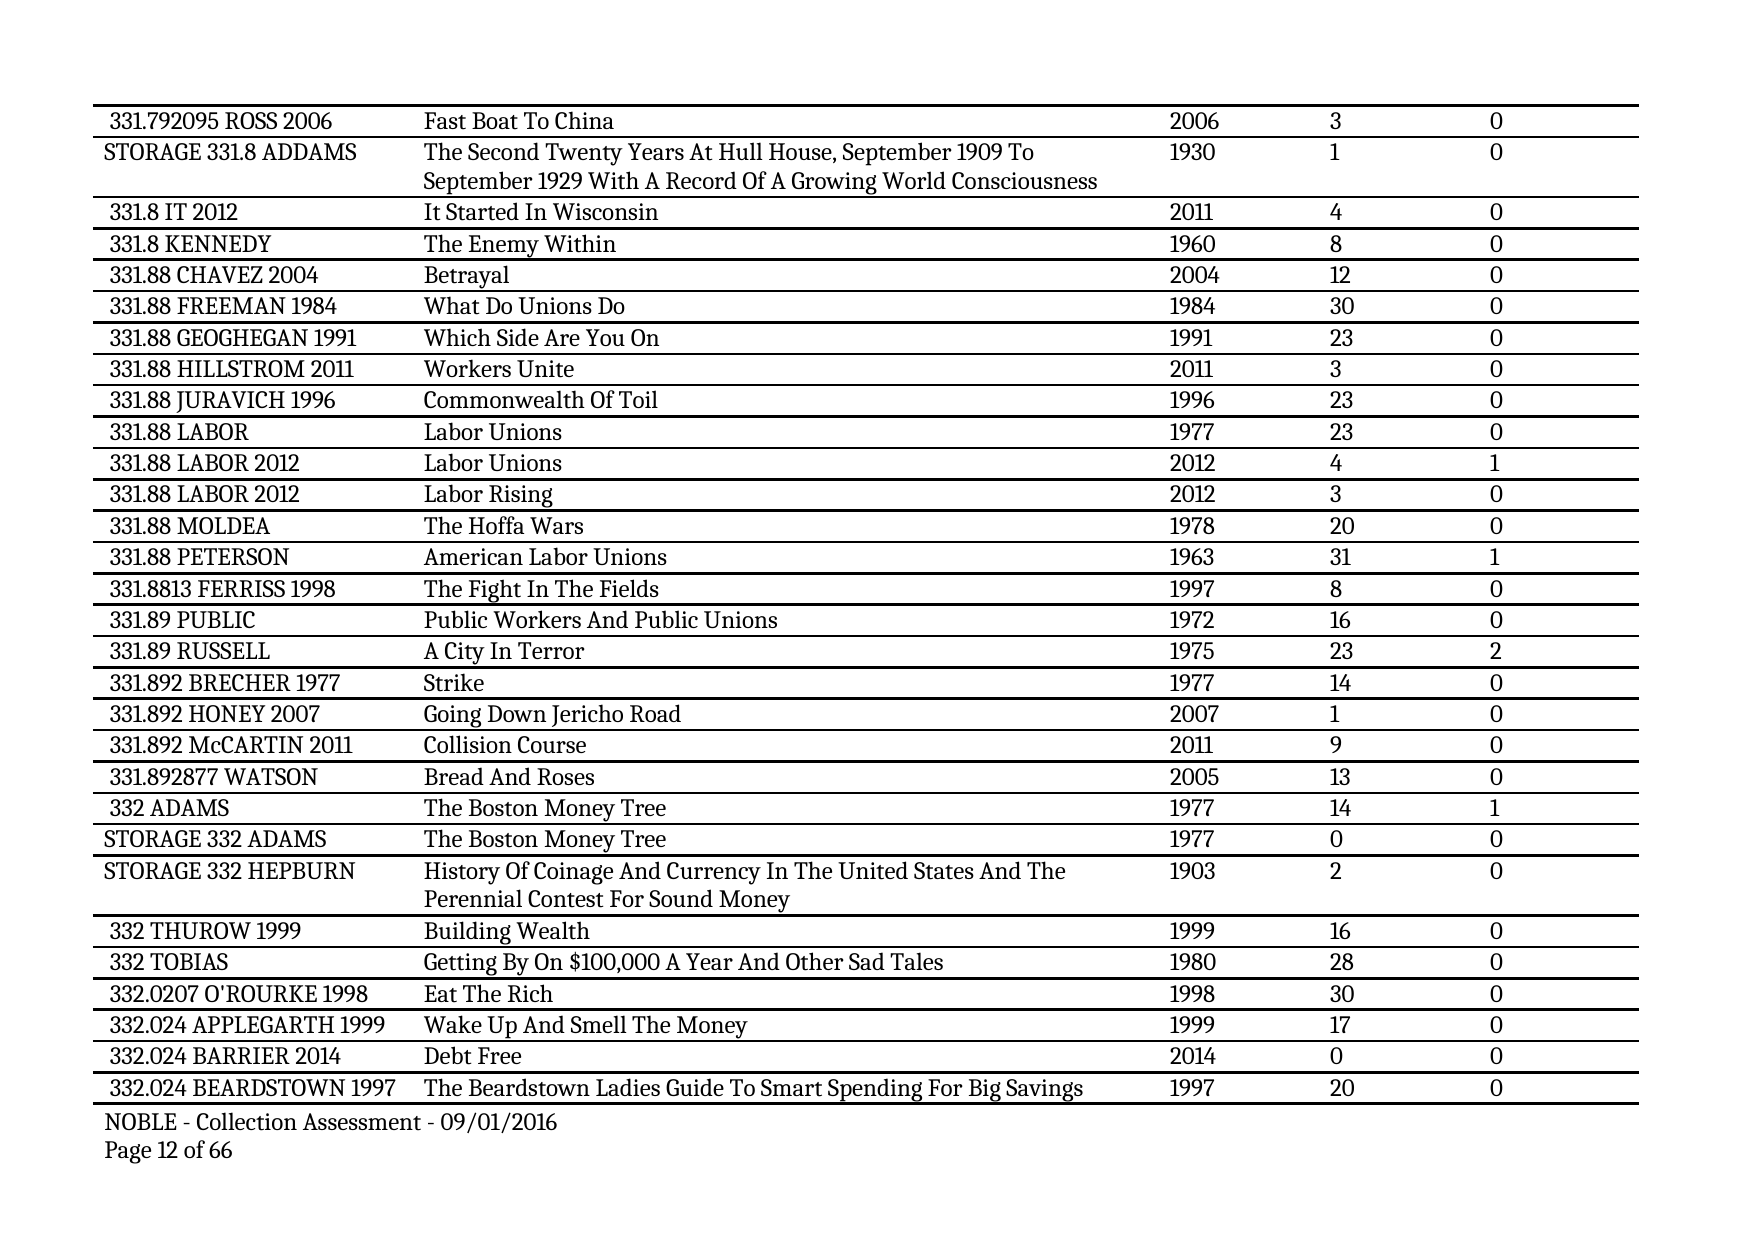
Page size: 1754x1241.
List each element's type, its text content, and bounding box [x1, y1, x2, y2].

table_cell 16 [1319, 917, 1478, 946]
table_cell 30 [1319, 980, 1478, 1008]
table_cell 331.88 MOLDEA [93, 512, 412, 541]
table_cell 331.88 FREEMAN 1984 [93, 292, 412, 321]
table_cell 2 [1319, 857, 1478, 914]
table_cell Eat The Rich [413, 980, 1159, 1008]
table_cell Labor Unions [413, 418, 1159, 446]
table_cell 23 [1319, 324, 1478, 352]
table_cell 1960 [1159, 230, 1319, 258]
table_cell 0 [1479, 948, 1638, 977]
table_cell 1998 [1159, 980, 1319, 1008]
table_cell 332 TOBIAS [93, 948, 412, 977]
table_cell 2007 [1159, 700, 1319, 729]
table_cell 8 [1319, 230, 1478, 258]
table_cell The Boston Money Tree [413, 794, 1159, 823]
table_cell Which Side Are You On [413, 324, 1159, 352]
table_cell 331.792095 ROSS 2006 [93, 107, 412, 136]
table_cell 0 [1479, 763, 1638, 791]
table_cell What Do Unions Do [413, 292, 1159, 321]
table_cell A City In Terror [413, 637, 1159, 666]
table_cell 4 [1319, 449, 1478, 478]
table_cell 0 [1479, 700, 1638, 729]
table_cell Commonwealth Of Toil [413, 386, 1159, 415]
table_cell 1963 [1159, 543, 1319, 572]
table_cell 0 [1479, 980, 1638, 1008]
table_cell 0 [1319, 825, 1478, 854]
table_cell 3 [1319, 481, 1478, 509]
table_cell Wake Up And Smell The Money [413, 1011, 1159, 1039]
table_cell 1977 [1159, 794, 1319, 823]
table_cell 1930 [1159, 138, 1319, 196]
table_cell 0 [1319, 1042, 1478, 1071]
table_cell 1991 [1159, 324, 1319, 352]
table_cell 332.024 BARRIER 2014 [93, 1042, 412, 1071]
table_cell 0 [1479, 731, 1638, 760]
table_cell 331.88 JURAVICH 1996 [93, 386, 412, 415]
table_cell 1975 [1159, 637, 1319, 666]
table_cell 1980 [1159, 948, 1319, 977]
table_cell 14 [1319, 794, 1478, 823]
table_cell 332.0207 O'ROURKE 1998 [93, 980, 412, 1008]
table_cell 331.892 McCARTIN 2011 [93, 731, 412, 760]
table_cell 0 [1479, 138, 1638, 196]
table_cell 331.892 HONEY 2007 [93, 700, 412, 729]
table_cell 2011 [1159, 731, 1319, 760]
table_cell 331.8 KENNEDY [93, 230, 412, 258]
table_cell 2006 [1159, 107, 1319, 136]
table_cell 331.88 PETERSON [93, 543, 412, 572]
table_cell 2011 [1159, 355, 1319, 384]
table_cell Strike [413, 669, 1159, 697]
table_cell 2 [1479, 637, 1638, 666]
table_cell Debt Free [413, 1042, 1159, 1071]
table_cell 0 [1479, 512, 1638, 541]
table_cell American Labor Unions [413, 543, 1159, 572]
table_cell Labor Unions [413, 449, 1159, 478]
table_cell 0 [1479, 1011, 1638, 1039]
table_cell The Hoffa Wars [413, 512, 1159, 541]
table_cell 14 [1319, 669, 1478, 697]
table_cell Going Down Jericho Road [413, 700, 1159, 729]
table_cell 1 [1479, 794, 1638, 823]
table_cell 2005 [1159, 763, 1319, 791]
table_cell Collision Course [413, 731, 1159, 760]
table_cell 2012 [1159, 481, 1319, 509]
table_cell 8 [1319, 575, 1478, 603]
table_cell 1903 [1159, 857, 1319, 914]
table_cell 332.024 BEARDSTOWN 1997 [93, 1074, 412, 1102]
table_cell 331.89 RUSSELL [93, 637, 412, 666]
table_cell 1997 [1159, 1074, 1319, 1102]
table_cell 331.88 LABOR 2012 [93, 481, 412, 509]
table_cell 12 [1319, 261, 1478, 290]
table_cell 332 THUROW 1999 [93, 917, 412, 946]
table_cell 23 [1319, 386, 1478, 415]
table_cell 0 [1479, 857, 1638, 914]
table_cell 1977 [1159, 825, 1319, 854]
table_cell Public Workers And Public Unions [413, 606, 1159, 634]
table_cell 17 [1319, 1011, 1478, 1039]
table_cell 1977 [1159, 669, 1319, 697]
table_cell Getting By On $100,000 A Year And Other Sad Tales [413, 948, 1159, 977]
table_cell 9 [1319, 731, 1478, 760]
table_cell 2004 [1159, 261, 1319, 290]
table_cell STORAGE 331.8 ADDAMS [93, 138, 412, 196]
table_cell 331.8813 FERRISS 1998 [93, 575, 412, 603]
table_cell The Enemy Within [413, 230, 1159, 258]
table_cell The Fight In The Fields [413, 575, 1159, 603]
table_cell 331.88 HILLSTROM 2011 [93, 355, 412, 384]
table_cell STORAGE 332 ADAMS [93, 825, 412, 854]
table_cell 0 [1479, 292, 1638, 321]
table_cell 30 [1319, 292, 1478, 321]
table_cell 0 [1479, 324, 1638, 352]
table_cell History Of Coinage And Currency In The United States And The Perennial Contest For Sound Money [413, 857, 1159, 914]
table_cell 331.88 LABOR 2012 [93, 449, 412, 478]
table_cell 1984 [1159, 292, 1319, 321]
table_cell 0 [1479, 355, 1638, 384]
table_cell 3 [1319, 355, 1478, 384]
table_cell 16 [1319, 606, 1478, 634]
table_cell 13 [1319, 763, 1478, 791]
table_cell 23 [1319, 418, 1478, 446]
table_cell 1 [1319, 138, 1478, 196]
table_cell 2014 [1159, 1042, 1319, 1071]
table_cell Betrayal [413, 261, 1159, 290]
table_cell 2011 [1159, 198, 1319, 227]
table_cell The Second Twenty Years At Hull House, September 1909 To September 1929 With A Record Of A Growing World Consciousness [413, 138, 1159, 196]
table_cell The Boston Money Tree [413, 825, 1159, 854]
table_cell 331.8 IT 2012 [93, 198, 412, 227]
table_cell 331.88 CHAVEZ 2004 [93, 261, 412, 290]
table_cell 1972 [1159, 606, 1319, 634]
table_cell It Started In Wisconsin [413, 198, 1159, 227]
table_cell 331.88 LABOR [93, 418, 412, 446]
table_cell 0 [1479, 1042, 1638, 1071]
table_cell 1977 [1159, 418, 1319, 446]
table_cell 3 [1319, 107, 1478, 136]
table_cell Building Wealth [413, 917, 1159, 946]
table_cell 0 [1479, 386, 1638, 415]
table_cell 0 [1479, 481, 1638, 509]
table_cell 0 [1479, 230, 1638, 258]
table_cell 1 [1319, 700, 1478, 729]
table_cell 1997 [1159, 575, 1319, 603]
table_cell 331.892 BRECHER 1977 [93, 669, 412, 697]
table_cell Fast Boat To China [413, 107, 1159, 136]
table_cell 0 [1479, 418, 1638, 446]
table_cell 20 [1319, 512, 1478, 541]
table_cell 0 [1479, 825, 1638, 854]
table_cell 1999 [1159, 1011, 1319, 1039]
table_cell 2012 [1159, 449, 1319, 478]
table_cell 1996 [1159, 386, 1319, 415]
table_cell The Beardstown Ladies Guide To Smart Spending For Big Savings [413, 1074, 1159, 1102]
table_cell 331.89 PUBLIC [93, 606, 412, 634]
table_cell 1978 [1159, 512, 1319, 541]
table_cell STORAGE 332 HEPBURN [93, 857, 412, 914]
table_cell 0 [1479, 198, 1638, 227]
table_cell Labor Rising [413, 481, 1159, 509]
table_cell 0 [1479, 1074, 1638, 1102]
table_cell 0 [1479, 575, 1638, 603]
table_cell 332.024 APPLEGARTH 1999 [93, 1011, 412, 1039]
table_cell 1 [1479, 543, 1638, 572]
table_cell 0 [1479, 261, 1638, 290]
table_cell 1999 [1159, 917, 1319, 946]
table_cell 0 [1479, 669, 1638, 697]
table_cell Workers Unite [413, 355, 1159, 384]
table_cell 332 ADAMS [93, 794, 412, 823]
table_cell 28 [1319, 948, 1478, 977]
table_cell 23 [1319, 637, 1478, 666]
table_cell 331.892877 WATSON [93, 763, 412, 791]
table_cell Bread And Roses [413, 763, 1159, 791]
table_cell 31 [1319, 543, 1478, 572]
table_cell 4 [1319, 198, 1478, 227]
table_cell 331.88 GEOGHEGAN 1991 [93, 324, 412, 352]
table_cell 20 [1319, 1074, 1478, 1102]
table_cell 1 [1479, 449, 1638, 478]
table_cell 0 [1479, 107, 1638, 136]
table_cell 0 [1479, 917, 1638, 946]
table_cell 0 [1479, 606, 1638, 634]
